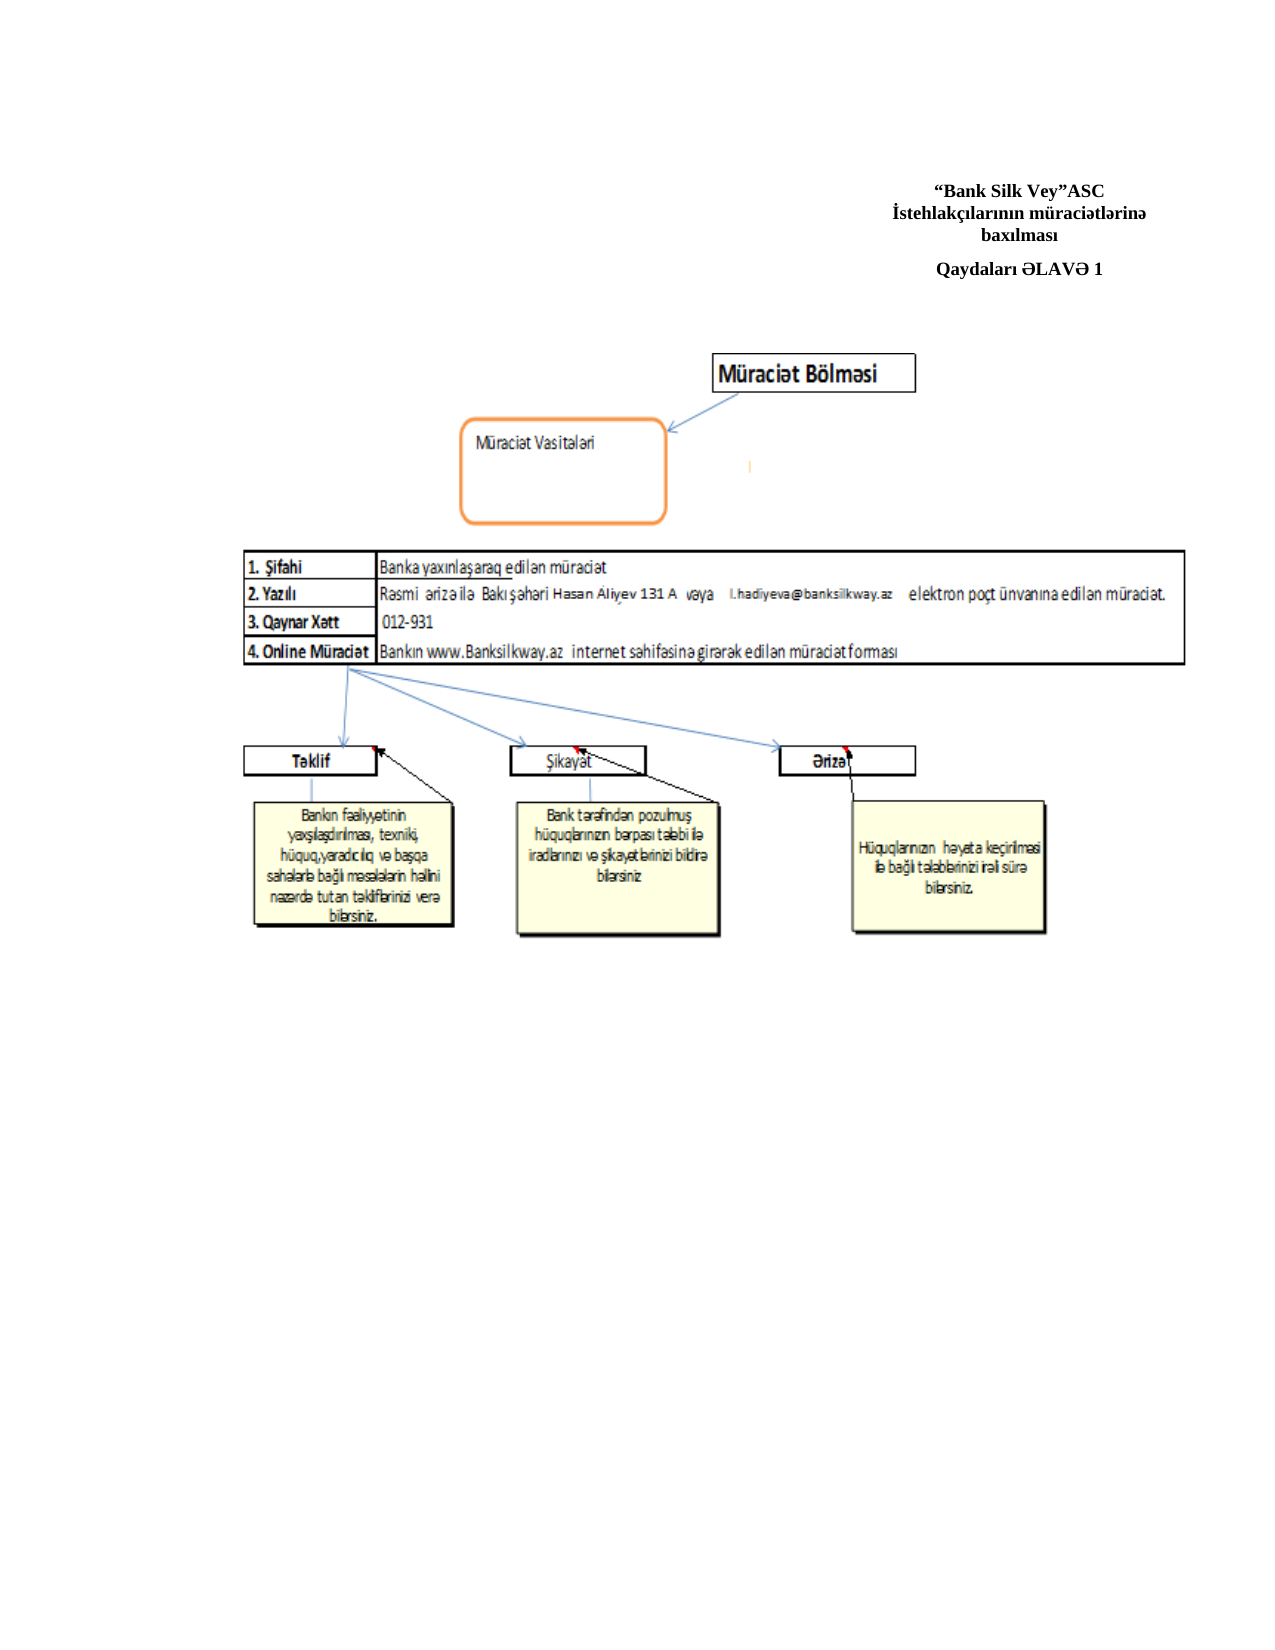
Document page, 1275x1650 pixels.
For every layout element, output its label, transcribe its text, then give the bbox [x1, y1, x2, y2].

text İstehlakçılarının müraciətlərinə baxılması [852, 202, 1186, 245]
picture [177, 353, 1187, 956]
text “Bank Silk Vey”ASC [777, 180, 1186, 202]
text Qaydaları ƏLAVƏ 1 [852, 258, 1186, 279]
